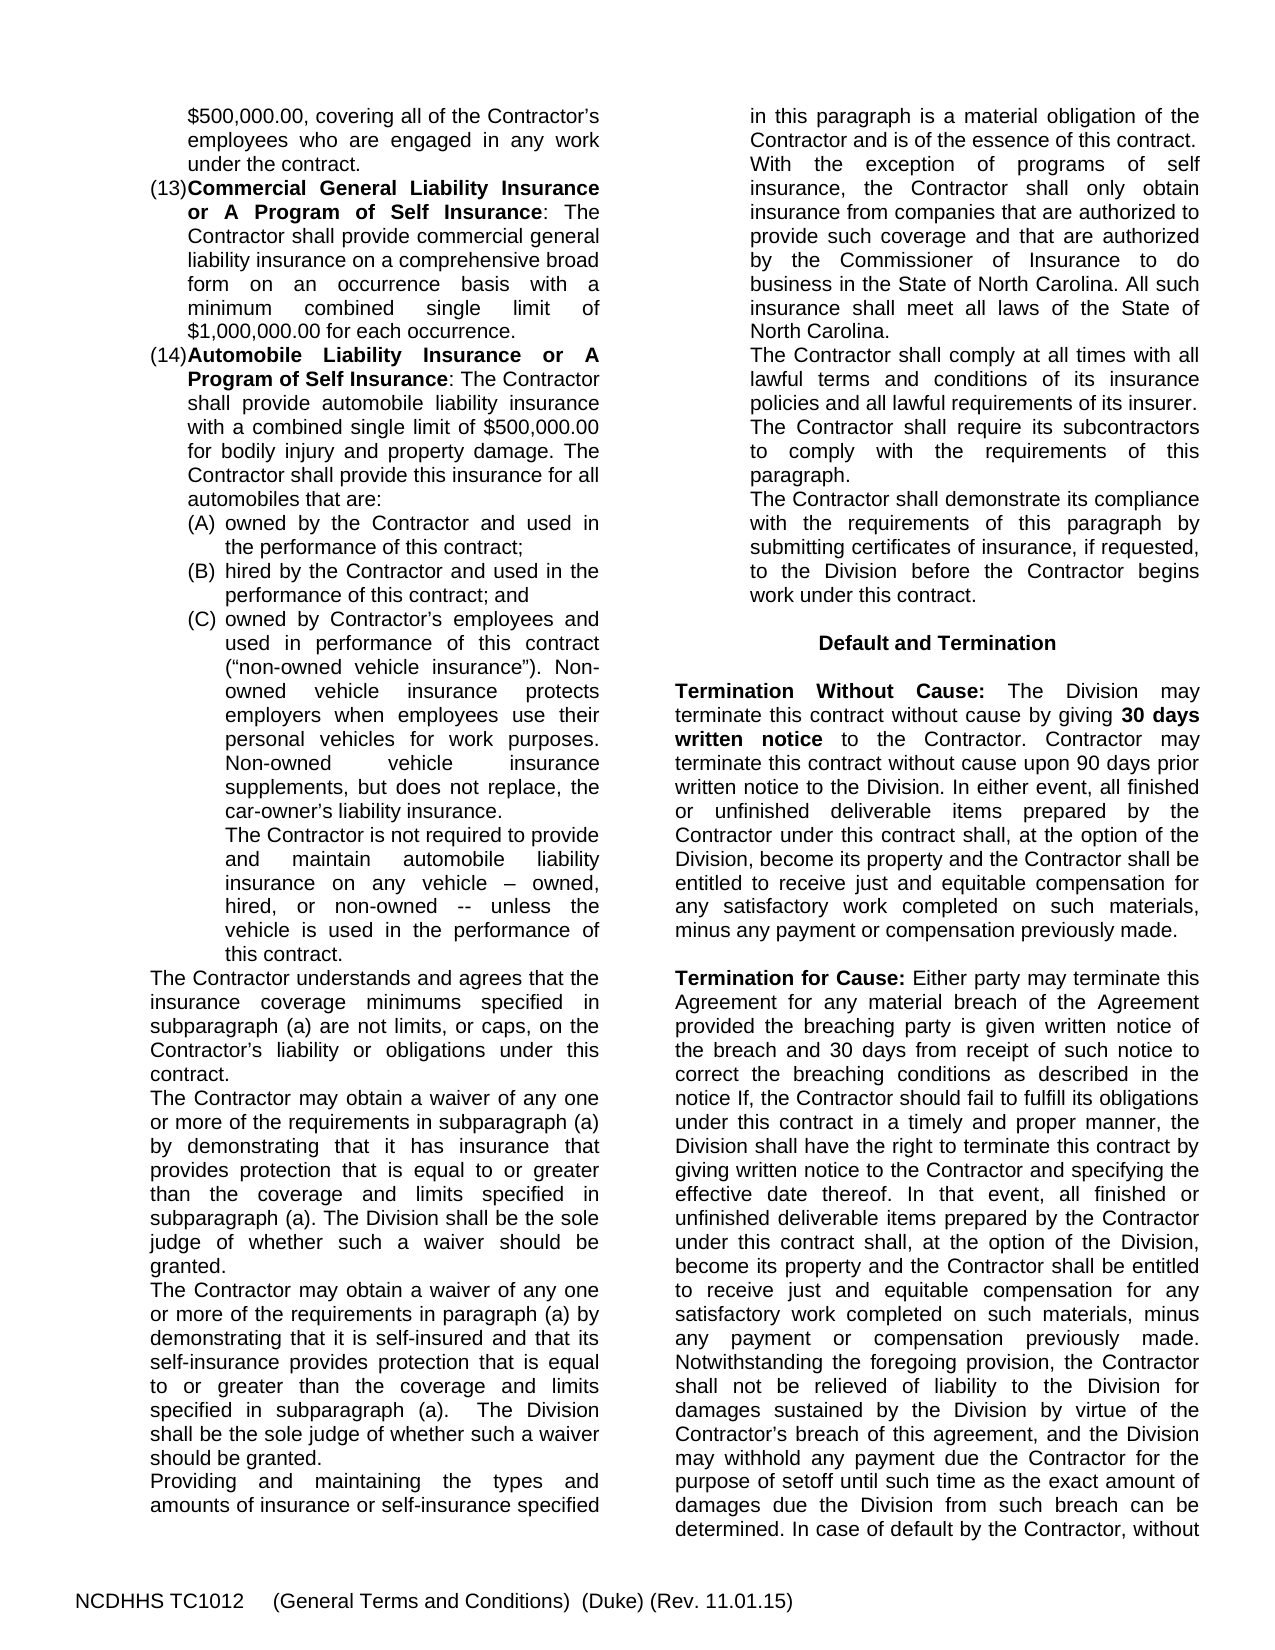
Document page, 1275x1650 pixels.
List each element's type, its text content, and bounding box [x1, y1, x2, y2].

text The Contractor shall require its subcontractors to comply with the requirements of this paragraph. [750, 415, 1200, 487]
text The Contractor shall comply at all times with all lawful terms and conditions of its insurance policies and all lawful requirements of its insurer. [750, 343, 1200, 415]
list Automobile Liability Insurance or A Program of Self Insurance: The Contractor shall provide automobile liability insurance with a combined single limit of $500,000.00 for bodily injury and property damage. The Contractor shall provide this insurance for all automobiles that are: [150, 343, 600, 511]
text The Contractor understands and agrees that the insurance coverage minimums specified in subparagraph (a) are not limits, or caps, on the Contractor’s liability or obligations under this contract. [150, 966, 600, 1086]
list Commercial General Liability Insurance or A Program of Self Insurance: The Contractor shall provide commercial general liability insurance on a comprehensive broad form on an occurrence basis with a minimum combined single limit of $1,000,000.00 for each occurrence. [150, 176, 600, 343]
text Default and Termination [675, 631, 1200, 655]
text The Contractor may obtain a waiver of any one or more of the requirements in subparagraph (a) by demonstrating that it has insurance that provides protection that is equal to or greater than the coverage and limits specified in subparagraph (a). The Division shall be the sole judge of whether such a waiver should be granted. [150, 1086, 600, 1278]
list owned by Contractor’s employees and used in performance of this contract (“non-owned vehicle insurance”). Non-owned vehicle insurance protects employers when employees use their personal vehicles for work purposes. Non-owned vehicle insurance supplements, but does not replace, the car-owner’s liability insurance. [187, 607, 600, 822]
text The Contractor is not required to provide and maintain automobile liability insurance on any vehicle – owned, hired, or non-owned -- unless the vehicle is used in the performance of this contract. [225, 822, 600, 966]
text The Contractor may obtain a waiver of any one or more of the requirements in paragraph (a) by demonstrating that it is self-insured and that its self-insurance provides protection that is equal to or greater than the coverage and limits specified in subparagraph (a). The Division shall be the sole judge of whether such a waiver should be granted. [150, 1278, 600, 1469]
text Providing and maintaining the types and amounts of insurance or self-insurance specified in this paragraph is a material obligation of the Contractor and is of the essence of this contract. [150, 1469, 600, 1517]
text Providing and maintaining the types and amounts of insurance or self-insurance specified in this paragraph is a material obligation of the Contractor and is of the essence of this contract. [750, 104, 1200, 152]
list owned by the Contractor and used in the performance of this contract; [187, 511, 600, 559]
text Termination Without Cause: The Division may terminate this contract without cause by giving 30 days written notice to the Contractor. Contractor may terminate this contract without cause upon 90 days prior written notice to the Division. In either event, all finished or unfinished deliverable items prepared by the Contractor under this contract shall, at the option of the Division, become its property and the Contractor shall be entitled to receive just and equitable compensation for any satisfactory work completed on such materials, minus any payment or compensation previously made. [675, 679, 1200, 942]
list hired by the Contractor and used in the performance of this contract; and [187, 559, 600, 607]
text With the exception of programs of self insurance, the Contractor shall only obtain insurance from companies that are authorized to provide such coverage and that are authorized by the Commissioner of Insurance to do business in the State of North Carolina. All such insurance shall meet all laws of the State of North Carolina. [750, 152, 1200, 343]
text The Contractor shall demonstrate its compliance with the requirements of this paragraph by submitting certificates of insurance, if requested, to the Division before the Contractor begins work under this contract. [750, 487, 1200, 607]
